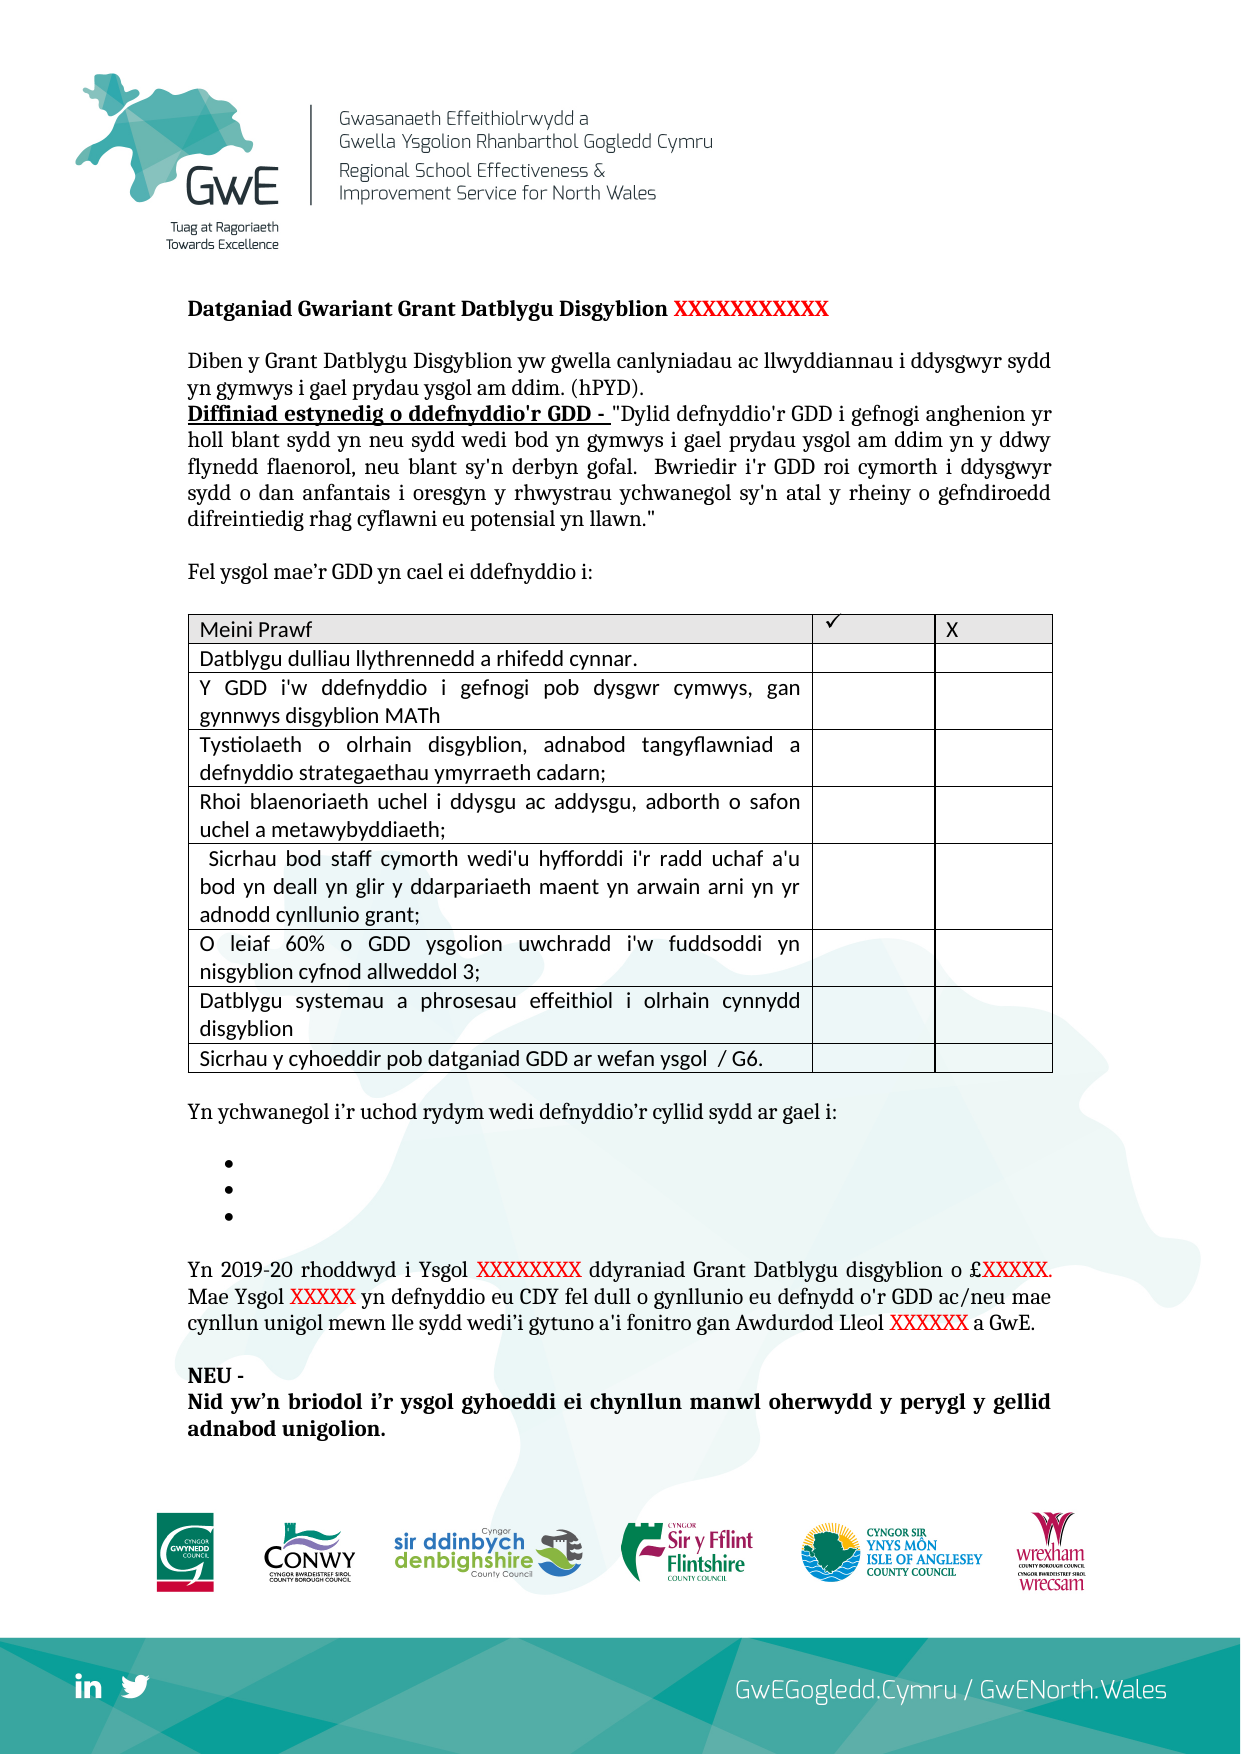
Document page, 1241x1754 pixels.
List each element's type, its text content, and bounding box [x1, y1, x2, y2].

text Fel ysgol mae’r GDD yn cael ei ddefnyddio i: [187, 559, 1053, 585]
table_cell [813, 987, 934, 1043]
table_cell Datblygu systemau a phrosesau effeithiol i olrhain cynnydd disgyblion [189, 987, 812, 1043]
picture [0, 0, 1241, 1754]
table_cell [813, 930, 934, 986]
table_cell Rhoi blaenoriaeth uchel i ddysgu ac addysgu, adborth o safon uchel a metawybyddiaeth; [189, 787, 812, 843]
table_cell [813, 730, 934, 786]
table_cell [936, 673, 1052, 729]
table_cell [936, 930, 1052, 986]
table_header [813, 615, 934, 643]
table_cell [936, 644, 1052, 672]
table_cell [936, 787, 1052, 843]
table_header Meini Prawf [189, 615, 812, 643]
table_header X [936, 615, 1052, 643]
text Diben y Grant Datblygu Disgyblion yw gwella canlyniadau ac llwyddiannau i ddysgwyr sydd yn gymwys i gael prydau ysgol am ddim. (hPYD). [187, 348, 1053, 401]
table_cell O leiaf 60% o GDD ysgolion uwchradd i'w fuddsoddi yn nisgyblion cyfnod allweddol 3; [189, 930, 812, 986]
table_cell Sicrhau bod staff cymorth wedi'u hyfforddi i'r radd uchaf a'u bod yn deall yn glir y ddarpariaeth maent yn arwain arni yn yr adnodd cynllunio grant; [189, 844, 812, 928]
table_cell Sicrhau y cyhoeddir pob datganiad GDD ar wefan ysgol / G6. [189, 1044, 812, 1072]
text Nid yw’n briodol i’r ysgol gyhoeddi ei chynllun manwl oherwydd y perygl y gellid adnabod unigolion. [187, 1389, 1053, 1442]
text NEU - [187, 1363, 1053, 1389]
table_cell [936, 730, 1052, 786]
table_cell Tystiolaeth o olrhain disgyblion, adnabod tangyflawniad a defnyddio strategaethau ymyrraeth cadarn; [189, 730, 812, 786]
table_cell [813, 787, 934, 843]
text Datganiad Gwariant Grant Datblygu Disgyblion XXXXXXXXXXX [187, 295, 1053, 322]
table_cell [936, 1044, 1052, 1072]
table_cell [813, 1044, 934, 1072]
table_cell Datblygu dulliau llythrennedd a rhifedd cynnar. [189, 644, 812, 672]
table_cell [813, 673, 934, 729]
table_cell Y GDD i'w ddefnyddio i gefnogi pob dysgwr cymwys, gan gynnwys disgyblion MATh [189, 673, 812, 729]
table_cell [936, 844, 1052, 928]
table_cell [813, 644, 934, 672]
text Diffiniad estynedig o ddefnyddio'r GDD - "Dylid defnyddio'r GDD i gefnogi anghenion yr holl blant sydd yn neu sydd wedi bod yn gymwys i gael prydau ysgol am ddim yn y ddwy flynedd flaenorol, neu blant sy'n derbyn gofal. Bwriedir i'r GDD roi cymorth i ddysgwyr sydd o dan anfantais i oresgyn y rhwystrau ychwanegol sy'n atal y rheiny o gefndiroedd difreintiedig rhag cyflawni eu potensial yn llawn." [187, 401, 1053, 532]
table_cell [813, 844, 934, 928]
text Yn 2019-20 rhoddwyd i Ysgol XXXXXXXX ddyraniad Grant Datblygu disgyblion o £XXXXX. Mae Ysgol XXXXX yn defnyddio eu CDY fel dull o gynllunio eu defnydd o'r GDD ac/neu mae cynllun unigol mewn lle sydd wedi’i gytuno a'i fonitro gan Awdurdod Lleol XXXXXX a GwE. [187, 1257, 1053, 1336]
text Yn ychwanegol i’r uchod rydym wedi defnyddio’r cyllid sydd ar gael i: [187, 1099, 1053, 1125]
table_cell [936, 987, 1052, 1043]
